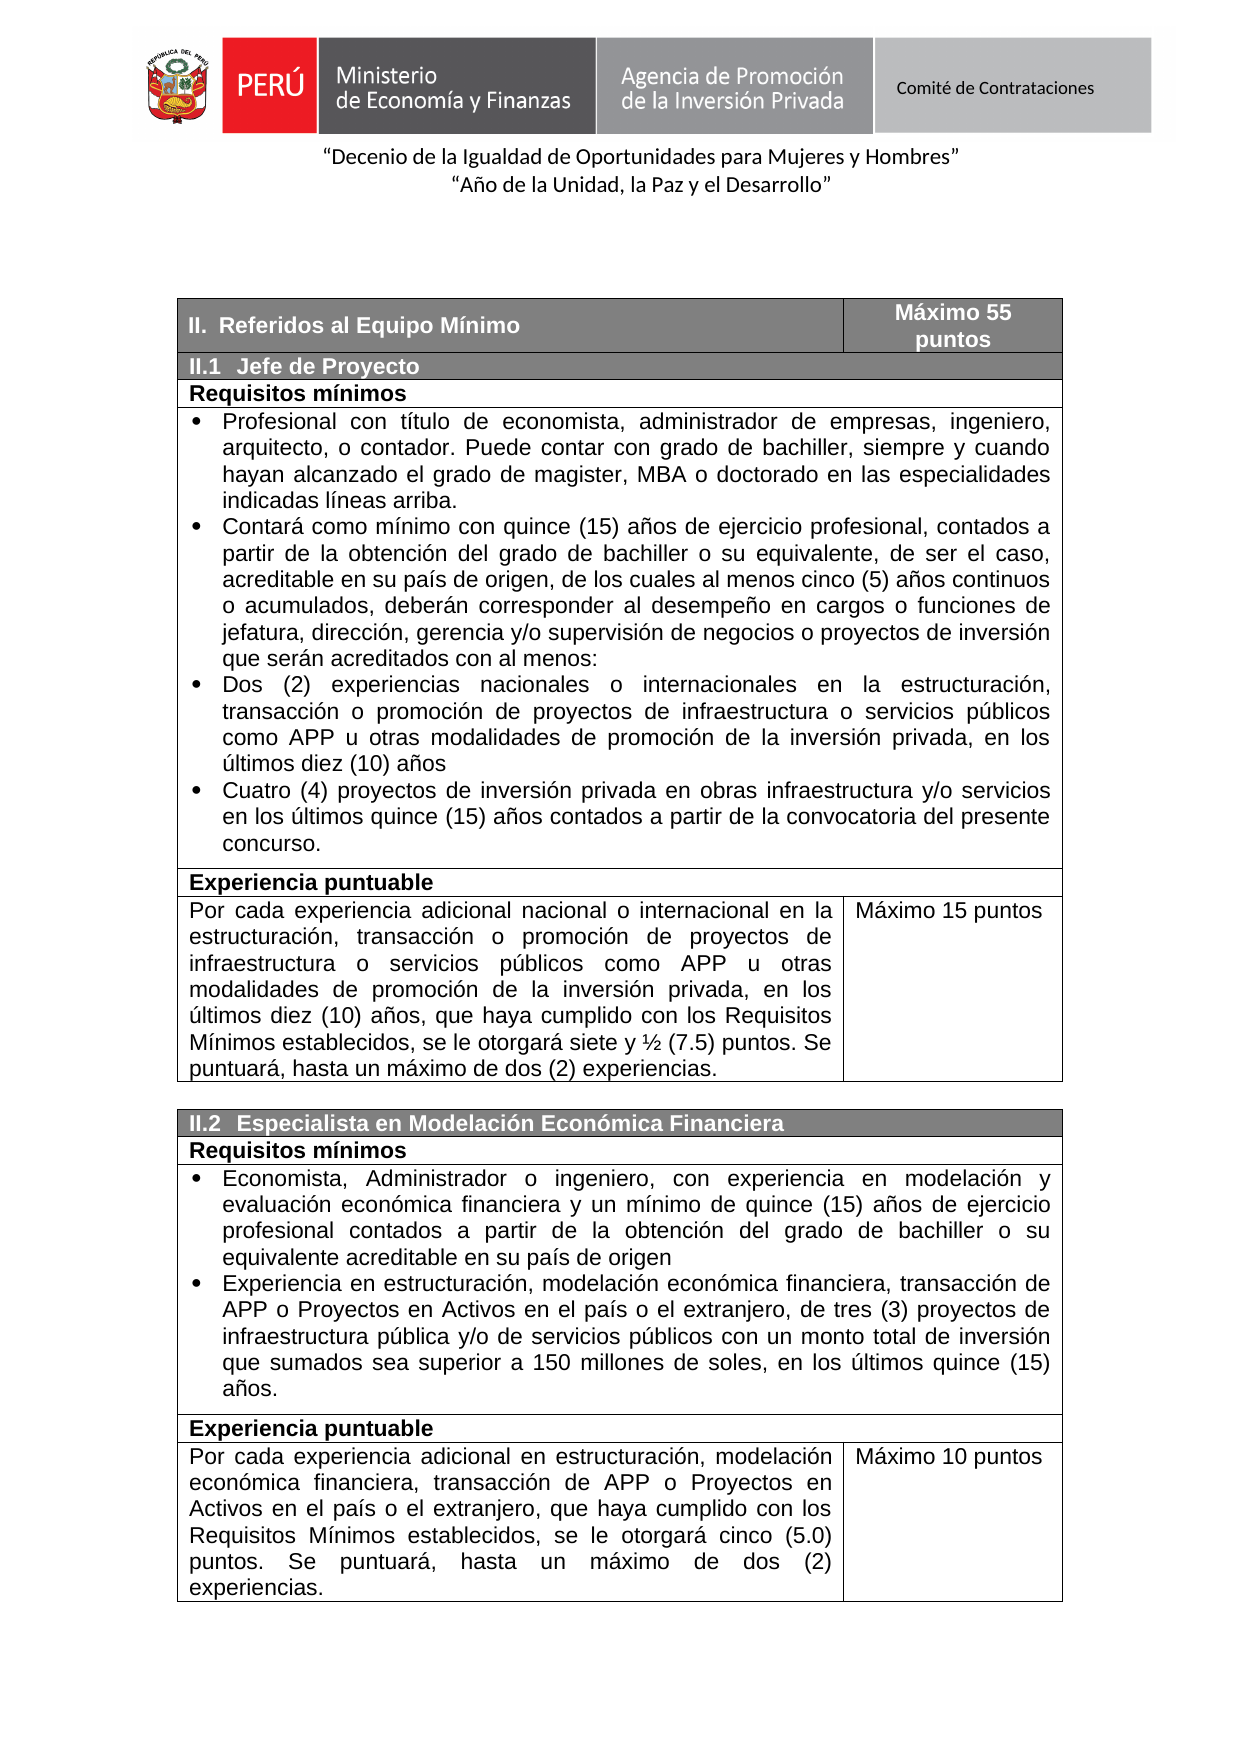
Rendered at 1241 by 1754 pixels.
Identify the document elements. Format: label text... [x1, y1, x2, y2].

table_cell Requisitos mínimos [178, 380, 1062, 407]
table_cell Máximo 10 puntos [844, 1443, 1062, 1601]
table_cell II.1 Jefe de Proyecto [178, 353, 1062, 379]
table_cell Economista, Administrador o ingeniero, con experiencia en modelación y evaluación económica financiera y un mínimo de quince (15) años de ejercicio profesional contados a partir de la obtención del grado de bachiller o su equivalente acreditable en su país de origen Experiencia en estructuración, modelación económica financiera, transacción de APP o Proyectos en Activos en el país o el extranjero, de tres (3) proyectos de infraestructura pública y/o de servicios públicos con un monto total de inversión que sumados sea superior a 150 millones de soles, en los últimos quince (15) años. [178, 1165, 1062, 1414]
table_cell Requisitos mínimos [178, 1137, 1062, 1163]
picture [875, 26, 1152, 135]
table_cell Experiencia puntuable [178, 1415, 1062, 1442]
picture [132, 26, 1177, 142]
table_header II.2 Especialista en Modelación Económica Financiera [178, 1110, 1062, 1136]
table_cell Máximo 15 puntos [844, 897, 1062, 1081]
table_header Máximo 55 puntos [844, 299, 1062, 352]
table_cell Profesional con título de economista, administrador de empresas, ingeniero, arquitecto, o contador. Puede contar con grado de bachiller, siempre y cuando hayan alcanzado el grado de magister, MBA o doctorado en las especialidades indicadas líneas arriba. Contará como mínimo con quince (15) años de ejercicio profesional, contados a partir de la obtención del grado de bachiller o su equivalente, de ser el caso, acreditable en su país de origen, de los cuales al menos cinco (5) años continuos o acumulados, deberán corresponder al desempeño en cargos o funciones de jefatura, dirección, gerencia y/o supervisión de negocios o proyectos de inversión que serán acreditados con al menos: Dos (2) experiencias nacionales o internacionales en la estructuración, transacción o promoción de proyectos de infraestructura o servicios públicos como APP u otras modalidades de promoción de la inversión privada, en los últimos diez (10) años Cuatro (4) proyectos de inversión privada en obras infraestructura y/o servicios en los últimos quince (15) años contados a partir de la convocatoria del presente concurso. [178, 408, 1062, 868]
table_header Referidos al Equipo Mínimo [178, 299, 843, 352]
table_cell Por cada experiencia adicional en estructuración, modelación económica financiera, transacción de APP o Proyectos en Activos en el país o el extranjero, que haya cumplido con los Requisitos Mínimos establecidos, se le otorgará cinco (5.0) puntos. Se puntuará, hasta un máximo de dos (2) experiencias. [178, 1443, 843, 1601]
table_cell Experiencia puntuable [178, 869, 1062, 896]
table_cell Por cada experiencia adicional nacional o internacional en la estructuración, transacción o promoción de proyectos de infraestructura o servicios públicos como APP u otras modalidades de promoción de la inversión privada, en los últimos diez (10) años, que haya cumplido con los Requisitos Mínimos establecidos, se le otorgará siete y ½ (7.5) puntos. Se puntuará, hasta un máximo de dos (2) experiencias. [178, 897, 843, 1081]
